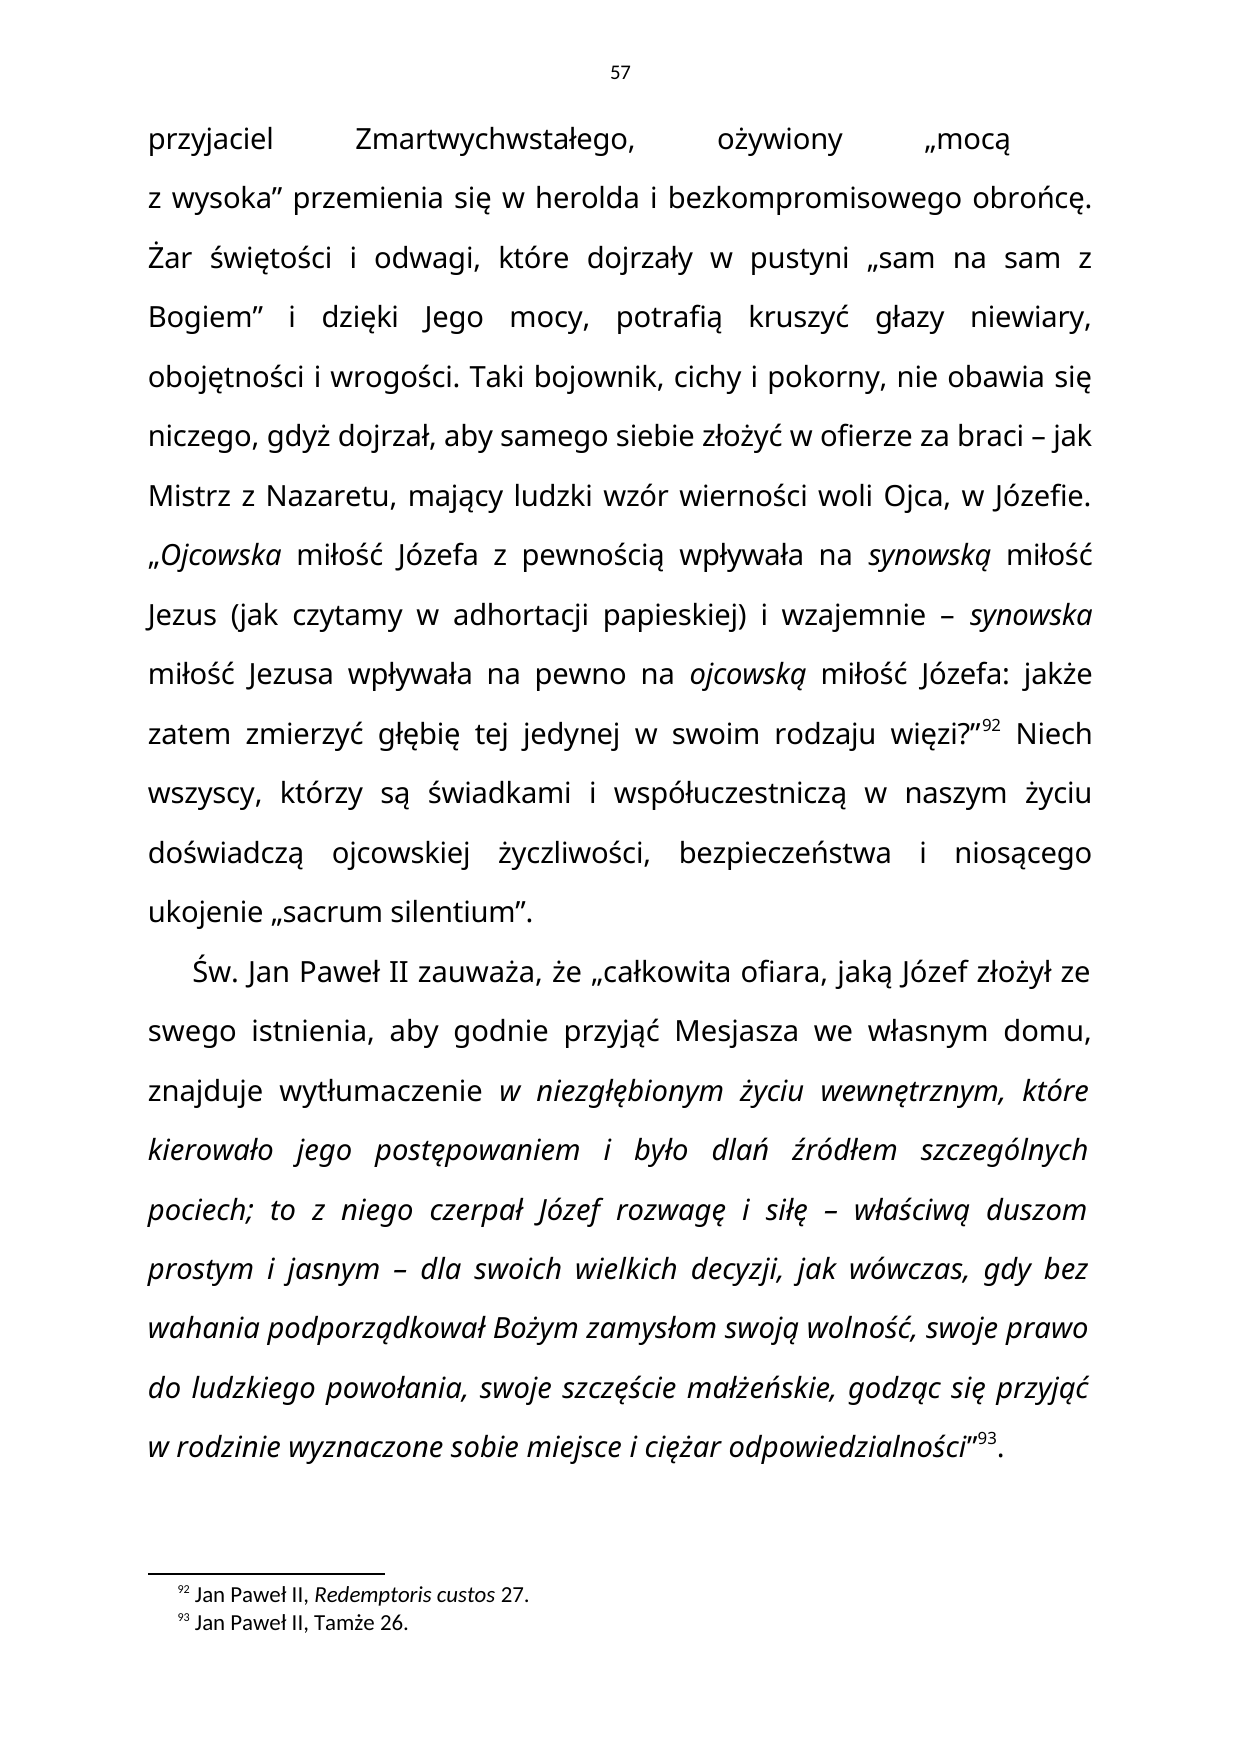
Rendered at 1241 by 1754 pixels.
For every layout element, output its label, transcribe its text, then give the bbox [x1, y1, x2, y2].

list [148, 118, 1093, 931]
list Św. Jan Paweł II zauważa, że „całkowita ofiara, jaką Józef złożył ze swego istnienia, aby godnie przyjąć Mesjasza we własnym domu, znajduje wytłumaczenie w niezgłębionym życiu wewnętrznym, które kierowało jego postępowaniem i było dlań źródłem szczególnych pociech; to z niego czerpał Józef rozwagę i siłę – właściwą duszom prostym i jasnym – dla swoich wielkich decyzji, jak wówczas, gdy bez wahania podporządkował Bożym zamysłom swoją wolność, swoje prawo do ludzkiego powołania, swoje szczęście małżeńskie, godząc się przyjąć w rodzinie wyznaczone sobie miejsce i ciężar odpowiedzialności”. [148, 951, 1093, 1466]
